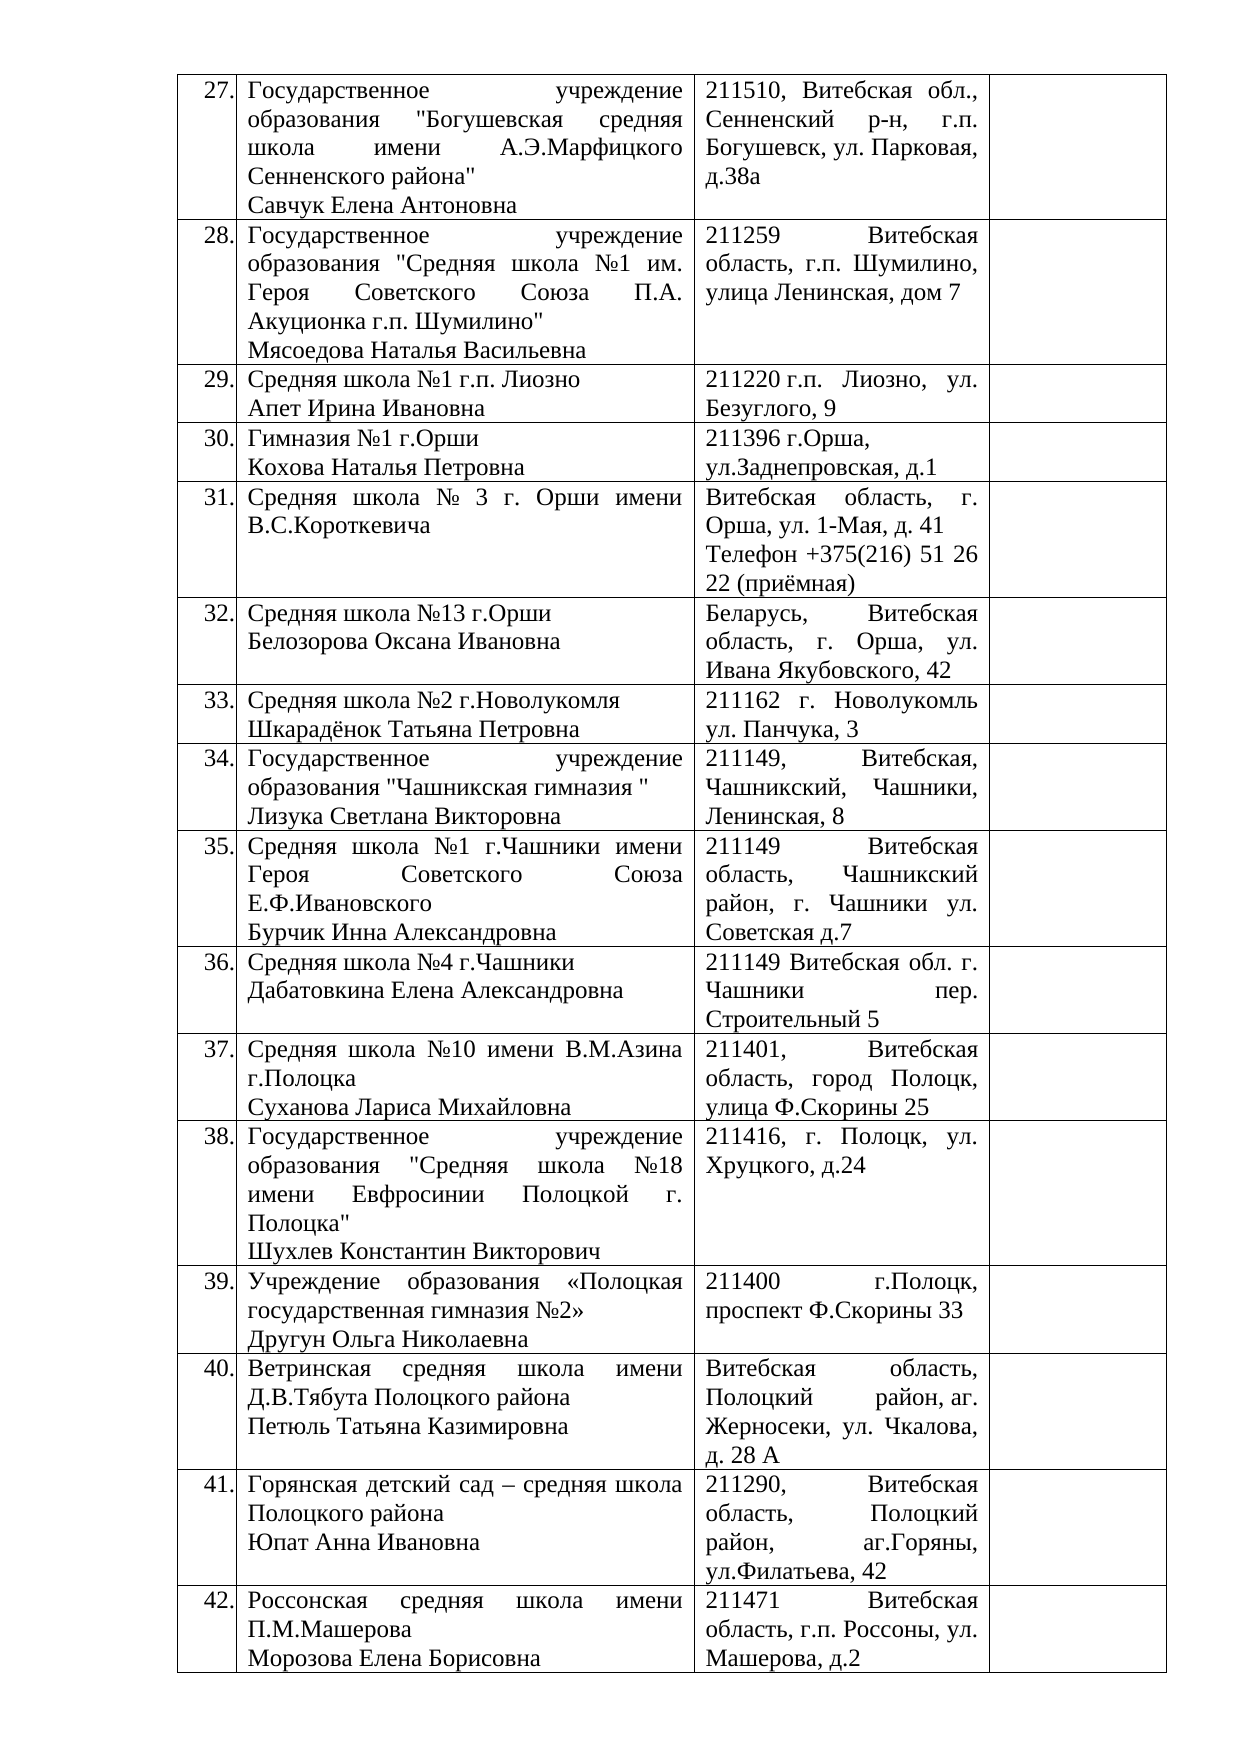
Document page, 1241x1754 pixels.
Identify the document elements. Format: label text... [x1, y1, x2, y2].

table_cell Средняя школа №1 г.п. Лиозно Апет Ирина Ивановна [237, 365, 694, 422]
table_cell Горянская детский сад – средняя школа Полоцкого района Юпат Анна Ивановна [237, 1470, 694, 1584]
table_cell [178, 1354, 236, 1468]
table_cell Средняя школа №13 г.Орши Белозорова Оксана Ивановна [237, 598, 694, 684]
table_cell [990, 1586, 1166, 1672]
table_cell 211400 г.Полоцк, проспект Ф.Скорины 33 [695, 1266, 989, 1352]
table_cell 211149 Витебская область, Чашникский район, г. Чашники ул. Советская д.7 [695, 831, 989, 946]
table_cell [990, 744, 1166, 830]
table_cell [990, 1034, 1166, 1120]
table_cell [990, 947, 1166, 1033]
table_cell [990, 365, 1166, 422]
table_cell [990, 220, 1166, 363]
table_cell [178, 685, 236, 742]
table_cell [990, 685, 1166, 742]
table_cell Витебская область, Полоцкий район, аг. Жерносеки, ул. Чкалова, д. 28 А [695, 1354, 989, 1468]
table_cell [990, 1470, 1166, 1584]
table_cell Витебская область, г. Орша, ул. 1-Мая, д. 41 Телефон +375(216) 51 26 22 (приёмная) [695, 482, 989, 597]
table_cell Гимназия №1 г.Орши Кохова Наталья Петровна [237, 423, 694, 481]
table_cell [178, 1266, 236, 1352]
table_cell 211259 Витебская область, г.п. Шумилино, улица Ленинская, дом 7 [695, 220, 989, 363]
table_cell [178, 220, 236, 363]
table_cell Учреждение образования «Полоцкая государственная гимназия №2» Другун Ольга Николаевна [237, 1266, 694, 1352]
table_cell Россонская средняя школа имени П.М.Машерова Морозова Елена Борисовна [237, 1586, 694, 1672]
table_cell [178, 831, 236, 946]
table_cell [178, 482, 236, 597]
table_cell [990, 1266, 1166, 1352]
table_cell Средняя школа № 3 г. Орши имени В.С.Короткевича [237, 482, 694, 597]
table_cell 211401, Витебская область, город Полоцк, улица Ф.Скорины 25 [695, 1034, 989, 1120]
table_cell 211416, г. Полоцк, ул. Хруцкого, д.24 [695, 1121, 989, 1265]
table_cell [178, 744, 236, 830]
table_cell [990, 75, 1166, 219]
table_cell [990, 482, 1166, 597]
table_cell Государственное учреждение образования "Богушевская средняя школа имени А.Э.Марфицкого Сенненского района" Савчук Елена Антоновна [237, 75, 694, 219]
table_cell [178, 423, 236, 481]
table_cell [178, 947, 236, 1033]
table_cell Средняя школа №4 г.Чашники Дабатовкина Елена Александровна [237, 947, 694, 1033]
table_cell 211290, Витебская область, Полоцкий район, аг.Горяны, ул.Филатьева, 42 [695, 1470, 989, 1584]
table_cell [990, 598, 1166, 684]
table_cell 211149 Витебская обл. г. Чашники пер. Строительный 5 [695, 947, 989, 1033]
table_cell 211396 г.Орша, ул.Заднепровская, д.1 [695, 423, 989, 481]
table_cell [990, 1121, 1166, 1265]
table_cell Средняя школа №10 имени В.М.Азина г.Полоцка Суханова Лариса Михайловна [237, 1034, 694, 1120]
table_cell [990, 1354, 1166, 1468]
table_cell [178, 1470, 236, 1584]
table_cell Государственное учреждение образования "Средняя школа №18 имени Евфросинии Полоцкой г. Полоцка" Шухлев Константин Викторович [237, 1121, 694, 1265]
table_cell Средняя школа №2 г.Новолукомля Шкарадёнок Татьяна Петровна [237, 685, 694, 742]
table_cell [178, 598, 236, 684]
table_cell 211149, Витебская, Чашникский, Чашники, Ленинская, 8 [695, 744, 989, 830]
table_cell [178, 365, 236, 422]
table_cell [178, 1586, 236, 1672]
table_cell Ветринская средняя школа имени Д.В.Тябута Полоцкого района Петюль Татьяна Казимировна [237, 1354, 694, 1468]
table_cell 211510, Витебская обл., Сенненский р-н, г.п. Богушевск, ул. Парковая, д.38а [695, 75, 989, 219]
table_cell [990, 423, 1166, 481]
table_cell [178, 1121, 236, 1265]
table_cell [990, 831, 1166, 946]
table_cell Государственное учреждение образования "Средняя школа №1 им. Героя Советского Союза П.А. Акуционка г.п. Шумилино" Мясоедова Наталья Васильевна [237, 220, 694, 363]
table_cell 211220 г.п. Лиозно, ул. Безуглого, 9 [695, 365, 989, 422]
table_cell Беларусь, Витебская область, г. Орша, ул. Ивана Якубовского, 42 [695, 598, 989, 684]
table_cell [178, 1034, 236, 1120]
table_cell 211471 Витебская область, г.п. Россоны, ул. Машерова, д.2 [695, 1586, 989, 1672]
table_cell [178, 75, 236, 219]
table_cell Государственное учреждение образования "Чашникская гимназия " Лизука Светлана Викторовна [237, 744, 694, 830]
table_cell Средняя школа №1 г.Чашники имени Героя Советского Союза Е.Ф.Ивановского Бурчик Инна Александровна [237, 831, 694, 946]
table_cell 211162 г. Новолукомль ул. Панчука, 3 [695, 685, 989, 742]
